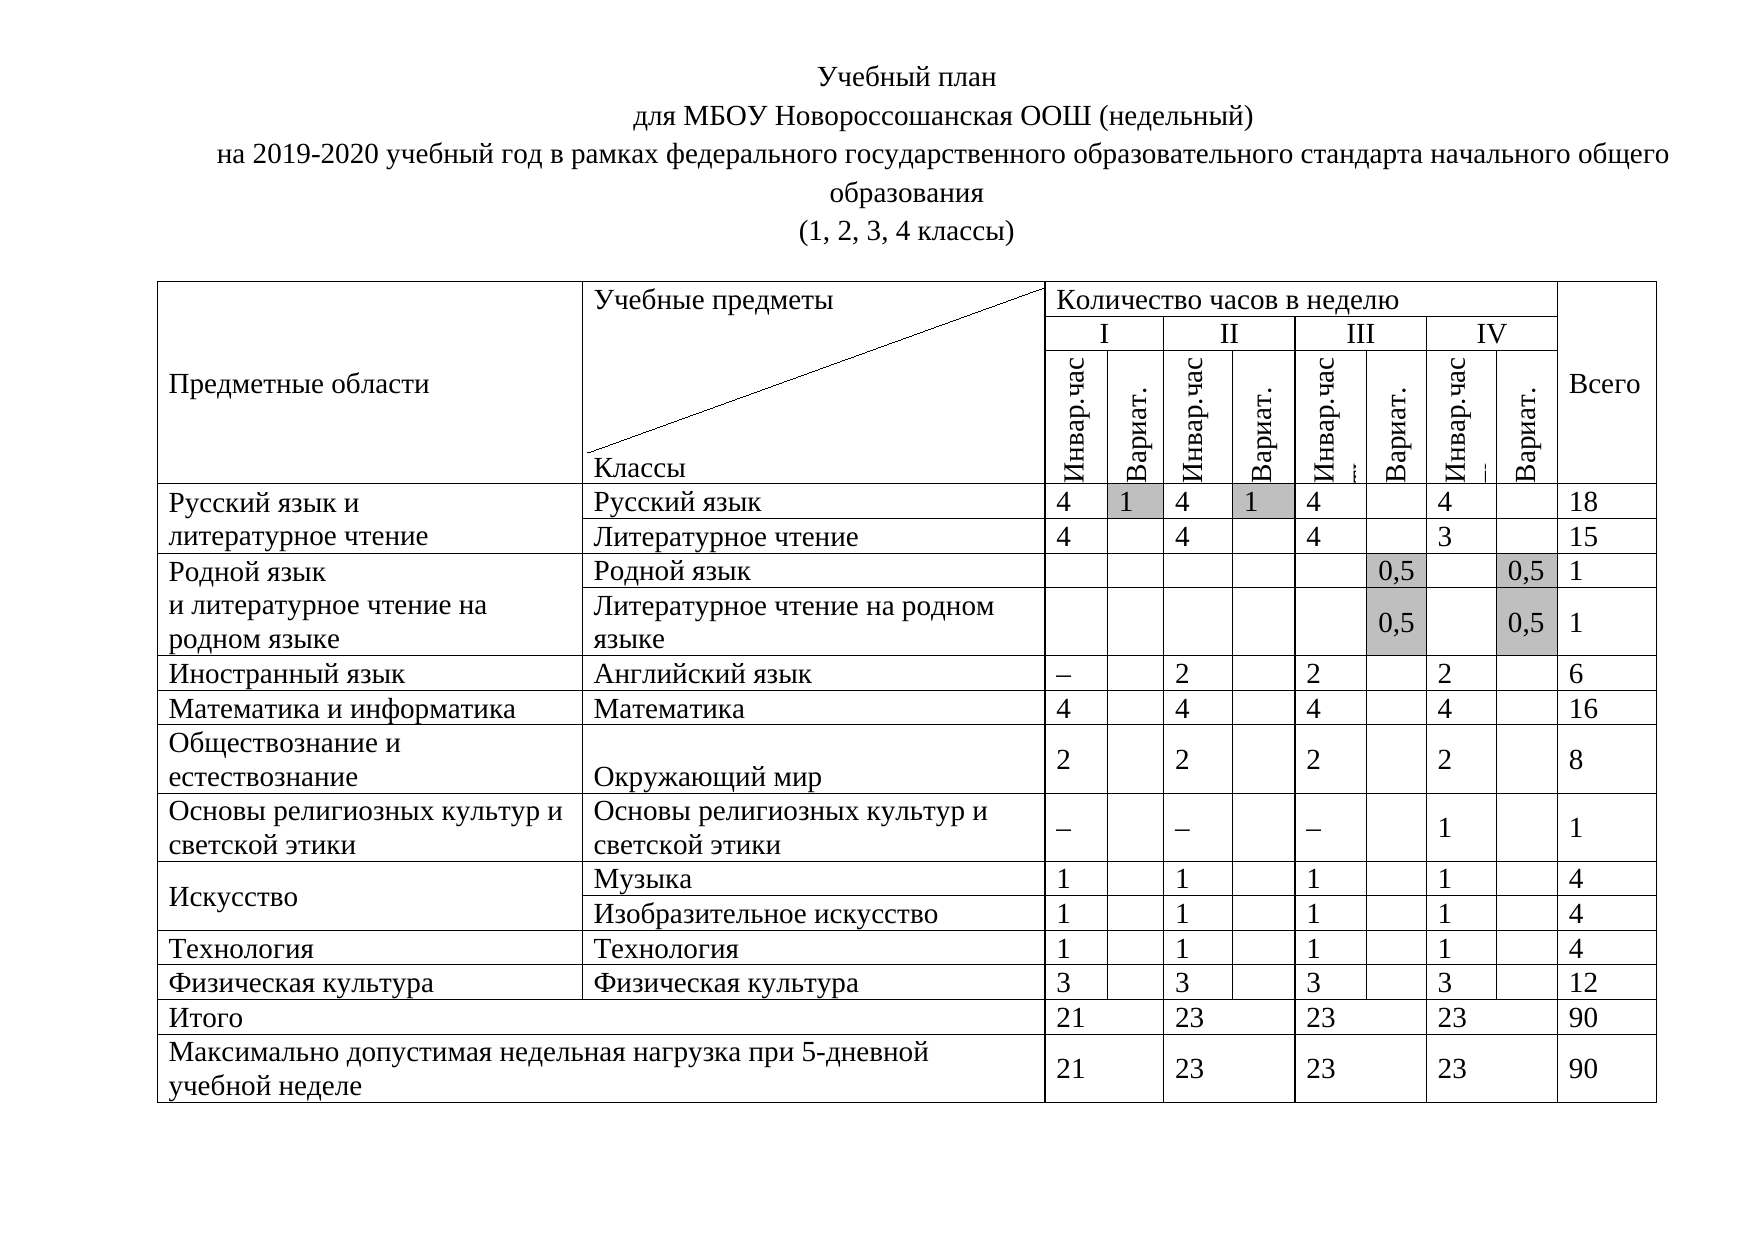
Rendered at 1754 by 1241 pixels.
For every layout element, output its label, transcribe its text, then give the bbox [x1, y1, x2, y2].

table_cell Основы религиозных культур и светской этики [158, 794, 582, 861]
table_cell [1367, 484, 1426, 518]
table_header Предметные области [158, 282, 582, 483]
table_cell [1108, 588, 1163, 655]
table_cell [1367, 794, 1426, 861]
table_cell – [1046, 656, 1107, 690]
table_cell 16 [1558, 691, 1656, 724]
table_cell [1108, 519, 1163, 552]
table_cell I [1046, 317, 1163, 350]
table_cell 0,5 [1497, 554, 1557, 587]
table_cell – [1296, 794, 1366, 861]
table_cell [1108, 862, 1163, 895]
table_cell [1108, 691, 1163, 724]
table_cell 0,5 [1367, 554, 1426, 587]
text для МБОУ Новороссошанская ООШ (недельный) [118, 98, 1695, 131]
table_cell 4 [1046, 519, 1107, 552]
table_cell [1497, 794, 1557, 861]
table_cell Русский язык [583, 484, 1044, 518]
table_cell 1 [1296, 862, 1366, 895]
table_cell [1367, 862, 1426, 895]
table_cell Иностранный язык [158, 656, 582, 690]
table_cell 1 [1558, 588, 1656, 655]
table_cell Технология [158, 931, 582, 964]
table_cell [1164, 588, 1232, 655]
table_cell 6 [1558, 656, 1656, 690]
table_cell [1427, 588, 1496, 655]
table_cell [1497, 484, 1557, 518]
table_cell Итого [158, 1000, 1044, 1033]
table_cell Физическая культура [583, 965, 1044, 999]
table_cell Математика и информатика [158, 691, 582, 724]
table_cell 90 [1558, 1035, 1656, 1102]
table_cell 2 [1427, 656, 1496, 690]
table_cell 21 [1046, 1035, 1163, 1102]
table_cell Вариат. часть [1497, 351, 1557, 483]
table_cell 1 [1233, 484, 1294, 518]
table_cell [1296, 554, 1366, 587]
table_cell [1497, 965, 1557, 999]
table_cell 1 [1108, 484, 1163, 518]
table_cell Литературное чтение [583, 519, 1044, 552]
table_cell III [1296, 317, 1426, 350]
table_cell [1296, 588, 1366, 655]
table_cell [1108, 794, 1163, 861]
table_cell [1367, 896, 1426, 930]
table_cell 3 [1427, 519, 1496, 552]
table_cell 4 [1427, 691, 1496, 724]
table_cell 4 [1296, 484, 1366, 518]
table_cell 18 [1558, 484, 1656, 518]
table_cell [1367, 931, 1426, 964]
table_cell Окружающий мир [583, 725, 1044, 792]
table_cell [1497, 931, 1557, 964]
table_cell [1497, 656, 1557, 690]
table_cell 23 [1164, 1000, 1294, 1033]
table_cell 3 [1427, 965, 1496, 999]
table_cell 23 [1427, 1035, 1557, 1102]
table_cell Инвар.часть [1296, 351, 1366, 483]
table_cell [1233, 862, 1294, 895]
table_cell 2 [1296, 656, 1366, 690]
table_cell 4 [1296, 691, 1366, 724]
table_cell [1497, 725, 1557, 792]
table_cell [1233, 691, 1294, 724]
table_cell 4 [1164, 691, 1232, 724]
table_cell 2 [1164, 725, 1232, 792]
table_cell [1233, 965, 1294, 999]
table_cell [1233, 588, 1294, 655]
table_header Учебные предметы Классы [583, 282, 1044, 483]
table_cell 4 [1558, 862, 1656, 895]
table_cell Вариат. часть [1367, 351, 1426, 483]
table_cell Максимально допустимая недельная нагрузка при 5-дневной учебной неделе [158, 1035, 1044, 1102]
table_cell 23 [1296, 1000, 1426, 1033]
table_cell [1108, 896, 1163, 930]
table_cell 4 [1558, 896, 1656, 930]
table_cell Родной язык [583, 554, 1044, 587]
table_cell Родной язык и литературное чтение на родном языке [158, 554, 582, 655]
table_cell [1497, 896, 1557, 930]
table_cell 2 [1296, 725, 1366, 792]
table_cell Вариат. часть [1233, 351, 1294, 483]
table_cell 4 [1296, 519, 1366, 552]
table_cell [1497, 691, 1557, 724]
table_cell 23 [1296, 1035, 1426, 1102]
table_cell [1497, 862, 1557, 895]
table_cell [1108, 554, 1163, 587]
table_cell [1367, 519, 1426, 552]
table_cell [1367, 656, 1426, 690]
table_cell 4 [1164, 484, 1232, 518]
table_cell – [1164, 794, 1232, 861]
table_cell 1 [1427, 862, 1496, 895]
table_cell [1233, 794, 1294, 861]
table_cell 3 [1164, 965, 1232, 999]
table_cell [1367, 691, 1426, 724]
text на 2019-2020 учебный год в рамках федерального государственного образовательного стандарта начального общего образования [118, 136, 1695, 208]
table_cell [1108, 965, 1163, 999]
table_cell [1233, 931, 1294, 964]
table_cell 23 [1164, 1035, 1294, 1102]
table_cell Технология [583, 931, 1044, 964]
table_cell 1 [1427, 794, 1496, 861]
table_cell 0,5 [1497, 588, 1557, 655]
text (1, 2, 3, 4 классы) [118, 213, 1695, 247]
table_cell [1367, 965, 1426, 999]
table_cell [1427, 554, 1496, 587]
table_cell [1233, 656, 1294, 690]
table_header Количество часов в неделю [1046, 282, 1557, 316]
table_cell 3 [1296, 965, 1366, 999]
table_cell [1497, 519, 1557, 552]
table_cell IV [1427, 317, 1557, 350]
table_cell Инвар.часть [1427, 351, 1496, 483]
table_cell [1233, 554, 1294, 587]
table_cell 1 [1427, 931, 1496, 964]
table_cell [1108, 931, 1163, 964]
table_cell Музыка [583, 862, 1044, 895]
table_cell Инвар.часть [1164, 351, 1232, 483]
table_cell 1 [1046, 862, 1107, 895]
table_cell 4 [1164, 519, 1232, 552]
table_cell [1108, 725, 1163, 792]
table_cell Математика [583, 691, 1044, 724]
table_cell Изобразительное искусство [583, 896, 1044, 930]
table_cell 1 [1427, 896, 1496, 930]
table_cell 12 [1558, 965, 1656, 999]
table_cell [1233, 725, 1294, 792]
table_cell Вариат. часть [1108, 351, 1163, 483]
table_cell [1233, 896, 1294, 930]
table_cell Английский язык [583, 656, 1044, 690]
table_cell Искусство [158, 862, 582, 930]
table_cell [1108, 656, 1163, 690]
table_cell – [1046, 794, 1107, 861]
text Учебный план [118, 59, 1695, 93]
table_cell [1046, 588, 1107, 655]
table_cell Инвар.часть [1046, 351, 1107, 483]
table_cell II [1164, 317, 1294, 350]
table_cell 1 [1296, 896, 1366, 930]
table_cell Литературное чтение на родном языке [583, 588, 1044, 655]
table_cell 8 [1558, 725, 1656, 792]
table_cell [1233, 519, 1294, 552]
table_cell 1 [1164, 896, 1232, 930]
table_cell 90 [1558, 1000, 1656, 1033]
table_cell 1 [1046, 931, 1107, 964]
table_cell 1 [1164, 931, 1232, 964]
table_cell Основы религиозных культур и светской этики [583, 794, 1044, 861]
table_header Всего [1558, 282, 1656, 483]
table_cell Обществознание и естествознание [158, 725, 582, 792]
table_cell 3 [1046, 965, 1107, 999]
table_cell 2 [1164, 656, 1232, 690]
table_cell 2 [1046, 725, 1107, 792]
table_cell 0,5 [1367, 588, 1426, 655]
table_cell 4 [1558, 931, 1656, 964]
table_cell 4 [1046, 691, 1107, 724]
table_cell 4 [1046, 484, 1107, 518]
table_cell 1 [1558, 794, 1656, 861]
table_cell 23 [1427, 1000, 1557, 1033]
table_cell 2 [1427, 725, 1496, 792]
table_cell Русский язык и литературное чтение [158, 484, 582, 552]
table_cell 1 [1558, 554, 1656, 587]
table_cell 15 [1558, 519, 1656, 552]
table_cell 1 [1296, 931, 1366, 964]
table_cell 21 [1046, 1000, 1163, 1033]
table_cell [1367, 725, 1426, 792]
table_cell 1 [1046, 896, 1107, 930]
table_cell [1164, 554, 1232, 587]
table_cell Физическая культура [158, 965, 582, 999]
table_cell 4 [1427, 484, 1496, 518]
table_cell 1 [1164, 862, 1232, 895]
table_cell [1046, 554, 1107, 587]
